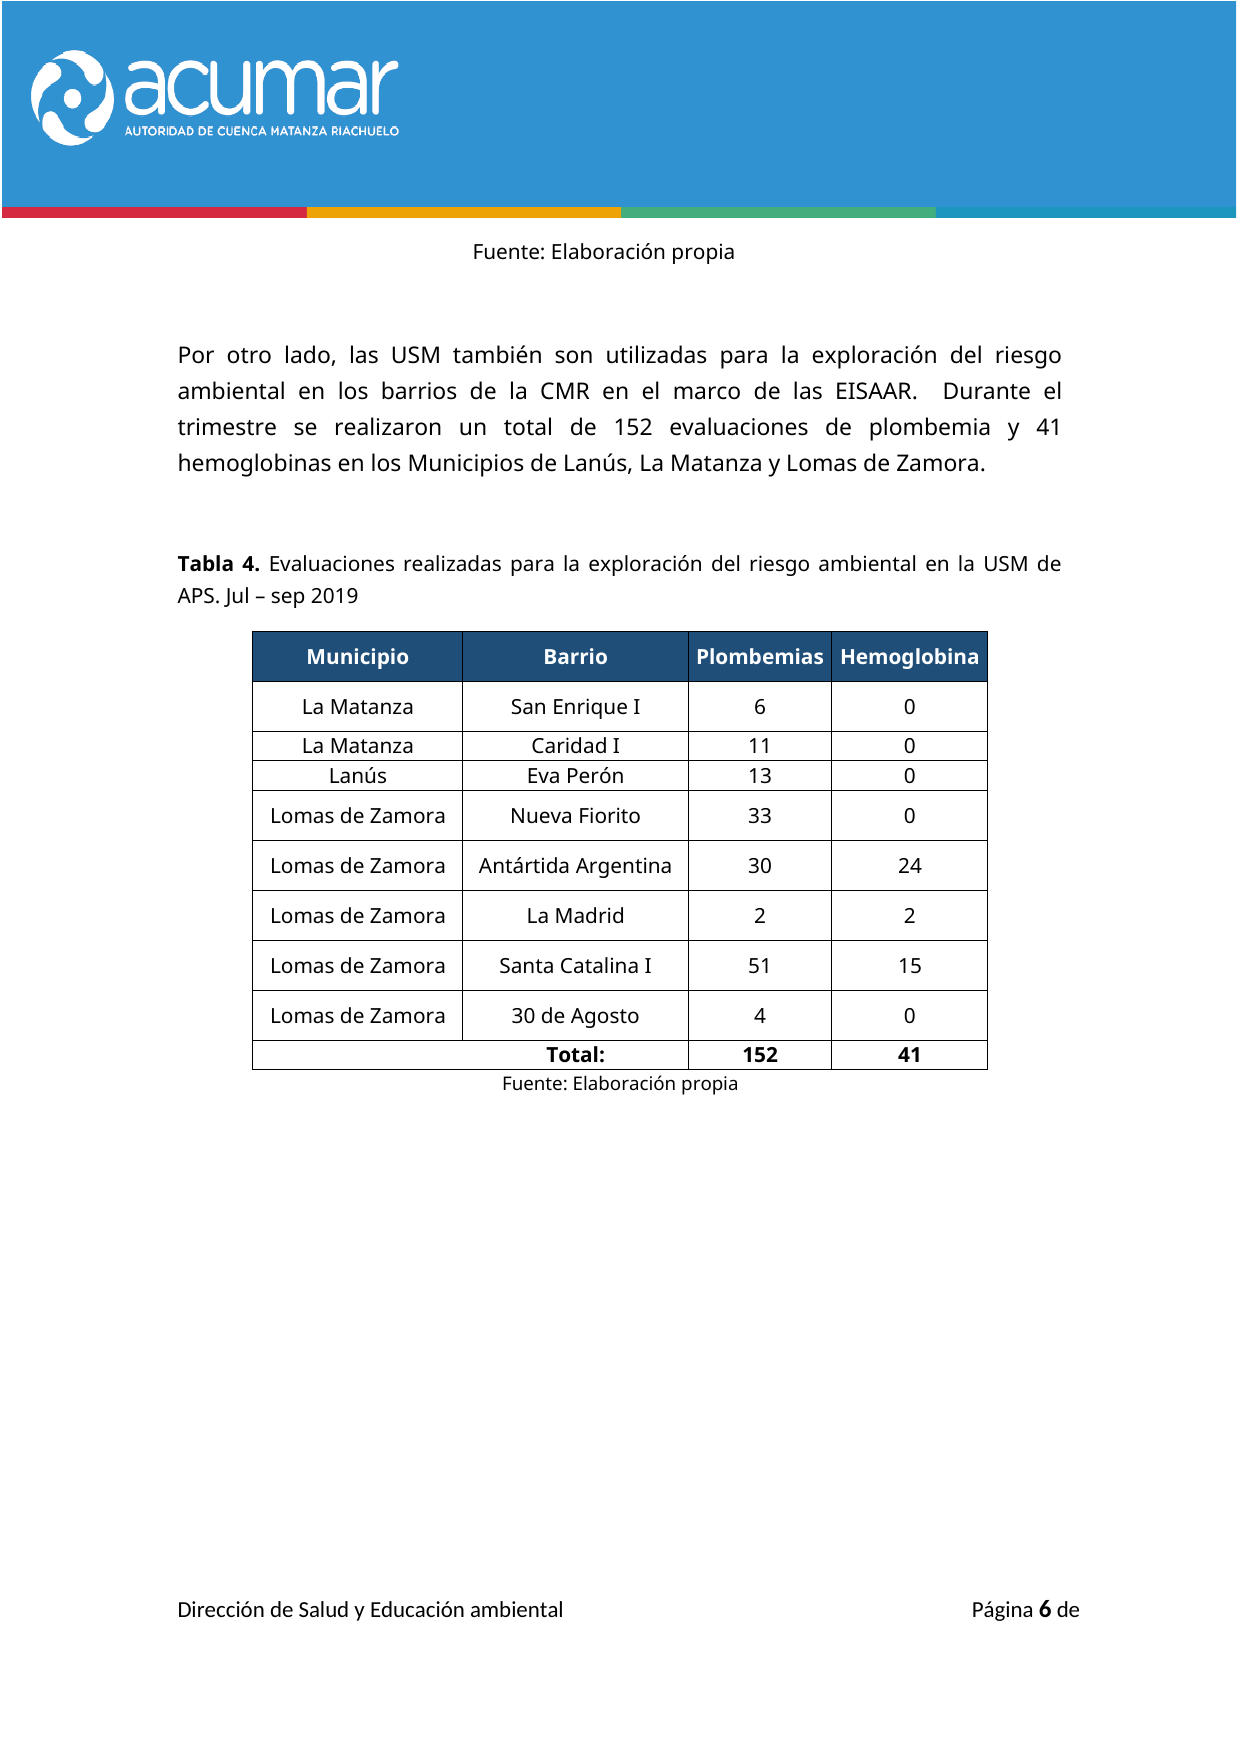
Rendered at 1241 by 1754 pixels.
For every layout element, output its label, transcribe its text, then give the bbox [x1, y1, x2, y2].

table_cell Lomas de Zamora [253, 891, 462, 939]
table_cell 30 de Agosto [463, 991, 688, 1039]
table_cell 2 [689, 891, 831, 939]
table_cell 0 [832, 761, 987, 789]
table_cell La Madrid [463, 891, 688, 939]
table_cell Nueva Fiorito [463, 791, 688, 839]
table_cell 13 [689, 761, 831, 789]
table_cell 0 [832, 682, 987, 731]
table_cell 24 [832, 841, 987, 889]
table_cell 6 [689, 682, 831, 731]
table_cell Caridad I [463, 732, 688, 760]
table_cell 30 [689, 841, 831, 889]
table_cell La Matanza [253, 682, 462, 731]
table_cell 41 [832, 1041, 987, 1069]
table_cell 51 [689, 941, 831, 989]
table_cell Total: [463, 1041, 688, 1069]
table_cell 4 [689, 991, 831, 1039]
text Fuente: Elaboración propia [177, 1070, 1063, 1096]
table_header Barrio [463, 632, 688, 681]
table_cell 152 [689, 1041, 831, 1069]
table_cell 0 [832, 991, 987, 1039]
table_cell 2 [832, 891, 987, 939]
table_cell 11 [689, 732, 831, 760]
text Tabla 4. Evaluaciones realizadas para la exploración del riesgo ambiental en la USM de APS. Jul – sep 2019 [177, 549, 1063, 610]
table_cell 0 [832, 732, 987, 760]
table_cell Santa Catalina I [463, 941, 688, 989]
table_cell La Matanza [253, 732, 462, 760]
table_cell San Enrique I [463, 682, 688, 731]
table_cell Lomas de Zamora [253, 941, 462, 989]
table_cell [253, 1041, 463, 1069]
table_cell Lanús [253, 761, 462, 789]
text Por otro lado, las USM también son utilizadas para la exploración del riesgo ambiental en los barrios de la CMR en el marco de las EISAAR. Durante el trimestre se realizaron un total de 152 evaluaciones de plombemia y 41 hemoglobinas en los Municipios de Lanús, La Matanza y Lomas de Zamora. [177, 339, 1063, 478]
table_cell 15 [832, 941, 987, 989]
table_cell Antártida Argentina [463, 841, 688, 889]
table_cell 0 [832, 791, 987, 839]
table_cell Lomas de Zamora [253, 991, 462, 1039]
table_cell 33 [689, 791, 831, 839]
table_cell Eva Perón [463, 761, 688, 789]
table_header Hemoglobina [832, 632, 987, 681]
table_header Plombemias [689, 632, 831, 681]
table_cell Lomas de Zamora [253, 791, 462, 839]
text Fuente: Elaboración propia [398, 217, 1063, 266]
table_cell Lomas de Zamora [253, 841, 462, 889]
picture [0, 1, 1236, 217]
table_header Municipio [253, 632, 462, 681]
